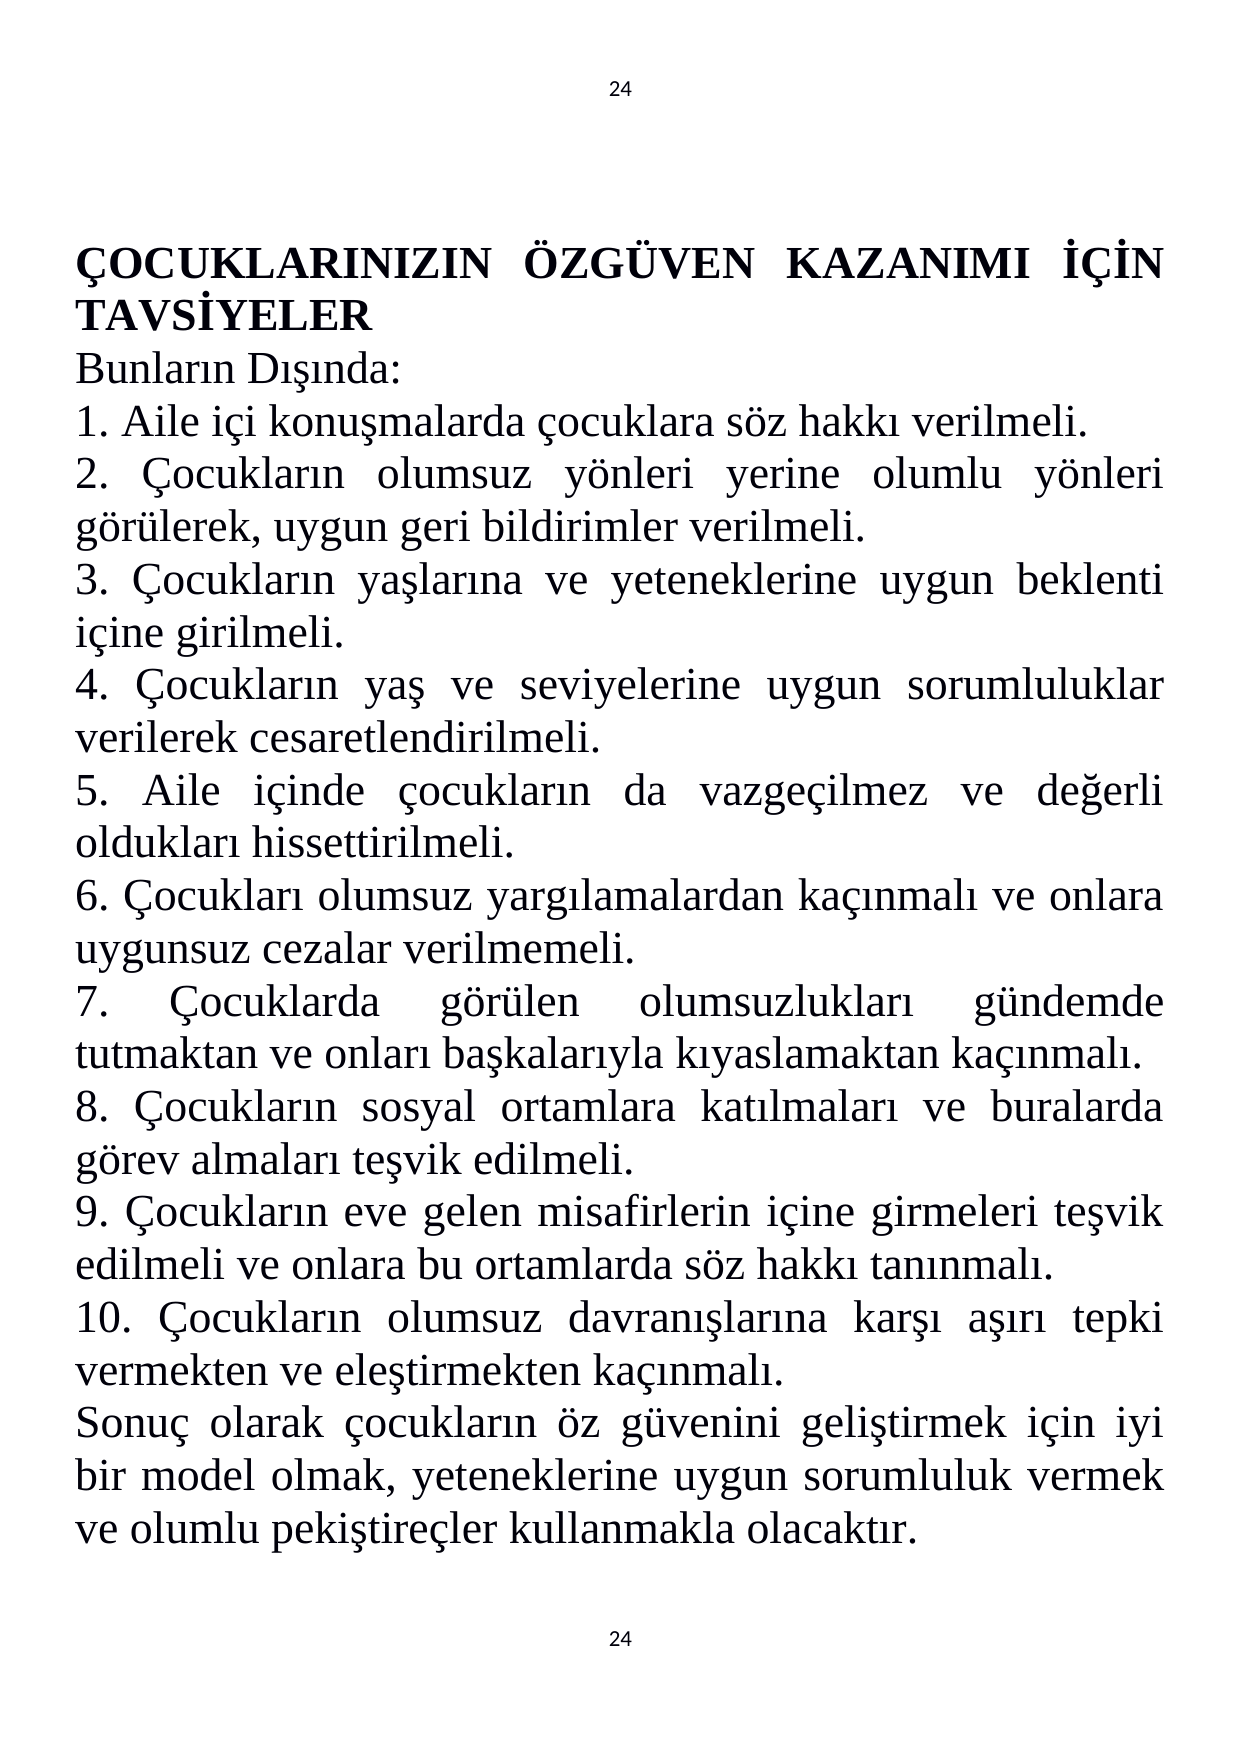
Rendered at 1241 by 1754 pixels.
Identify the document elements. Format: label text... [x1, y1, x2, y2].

text Bunların Dışında: [75, 341, 1165, 393]
text ÇOCUKLARINIZIN ÖZGÜVEN KAZANIMI İÇİN TAVSİYELER [75, 235, 1165, 341]
text 1. Aile içi konuşmalarda çocuklara söz hakkı verilmeli. [75, 393, 1165, 446]
text 6. Çocukları olumsuz yargılamalardan kaçınmalı ve onlara uygunsuz cezalar verilmemeli. [75, 868, 1165, 973]
text 10. Çocukların olumsuz davranışlarına karşı aşırı tepki vermekten ve eleştirmekten kaçınmalı. [75, 1289, 1165, 1395]
text 5. Aile içinde çocukların da vazgeçilmez ve değerli oldukları hissettirilmeli. [75, 762, 1165, 868]
text 9. Çocukların eve gelen misafirlerin içine girmeleri teşvik edilmeli ve onlara bu ortamlarda söz hakkı tanınmalı. [75, 1184, 1165, 1289]
text 2. Çocukların olumsuz yönleri yerine olumlu yönleri görülerek, uygun geri bildirimler verilmeli. [75, 446, 1165, 551]
text 3. Çocukların yaşlarına ve yeteneklerine uygun beklenti içine girilmeli. [75, 551, 1165, 657]
text 8. Çocukların sosyal ortamlara katılmaları ve buralarda görev almaları teşvik edilmeli. [75, 1078, 1165, 1184]
text 4. Çocukların yaş ve seviyelerine uygun sorumluluklar verilerek cesaretlendirilmeli. [75, 657, 1165, 762]
text 7. Çocuklarda görülen olumsuzlukları gündemde tutmaktan ve onları başkalarıyla kıyaslamaktan kaçınmalı. [75, 973, 1165, 1078]
text Sonuç olarak çocukların öz güvenini geliştirmek için iyi bir model olmak, yeteneklerine uygun sorumluluk vermek ve olumlu pekiştireçler kullanmakla olacaktır. [75, 1395, 1165, 1553]
